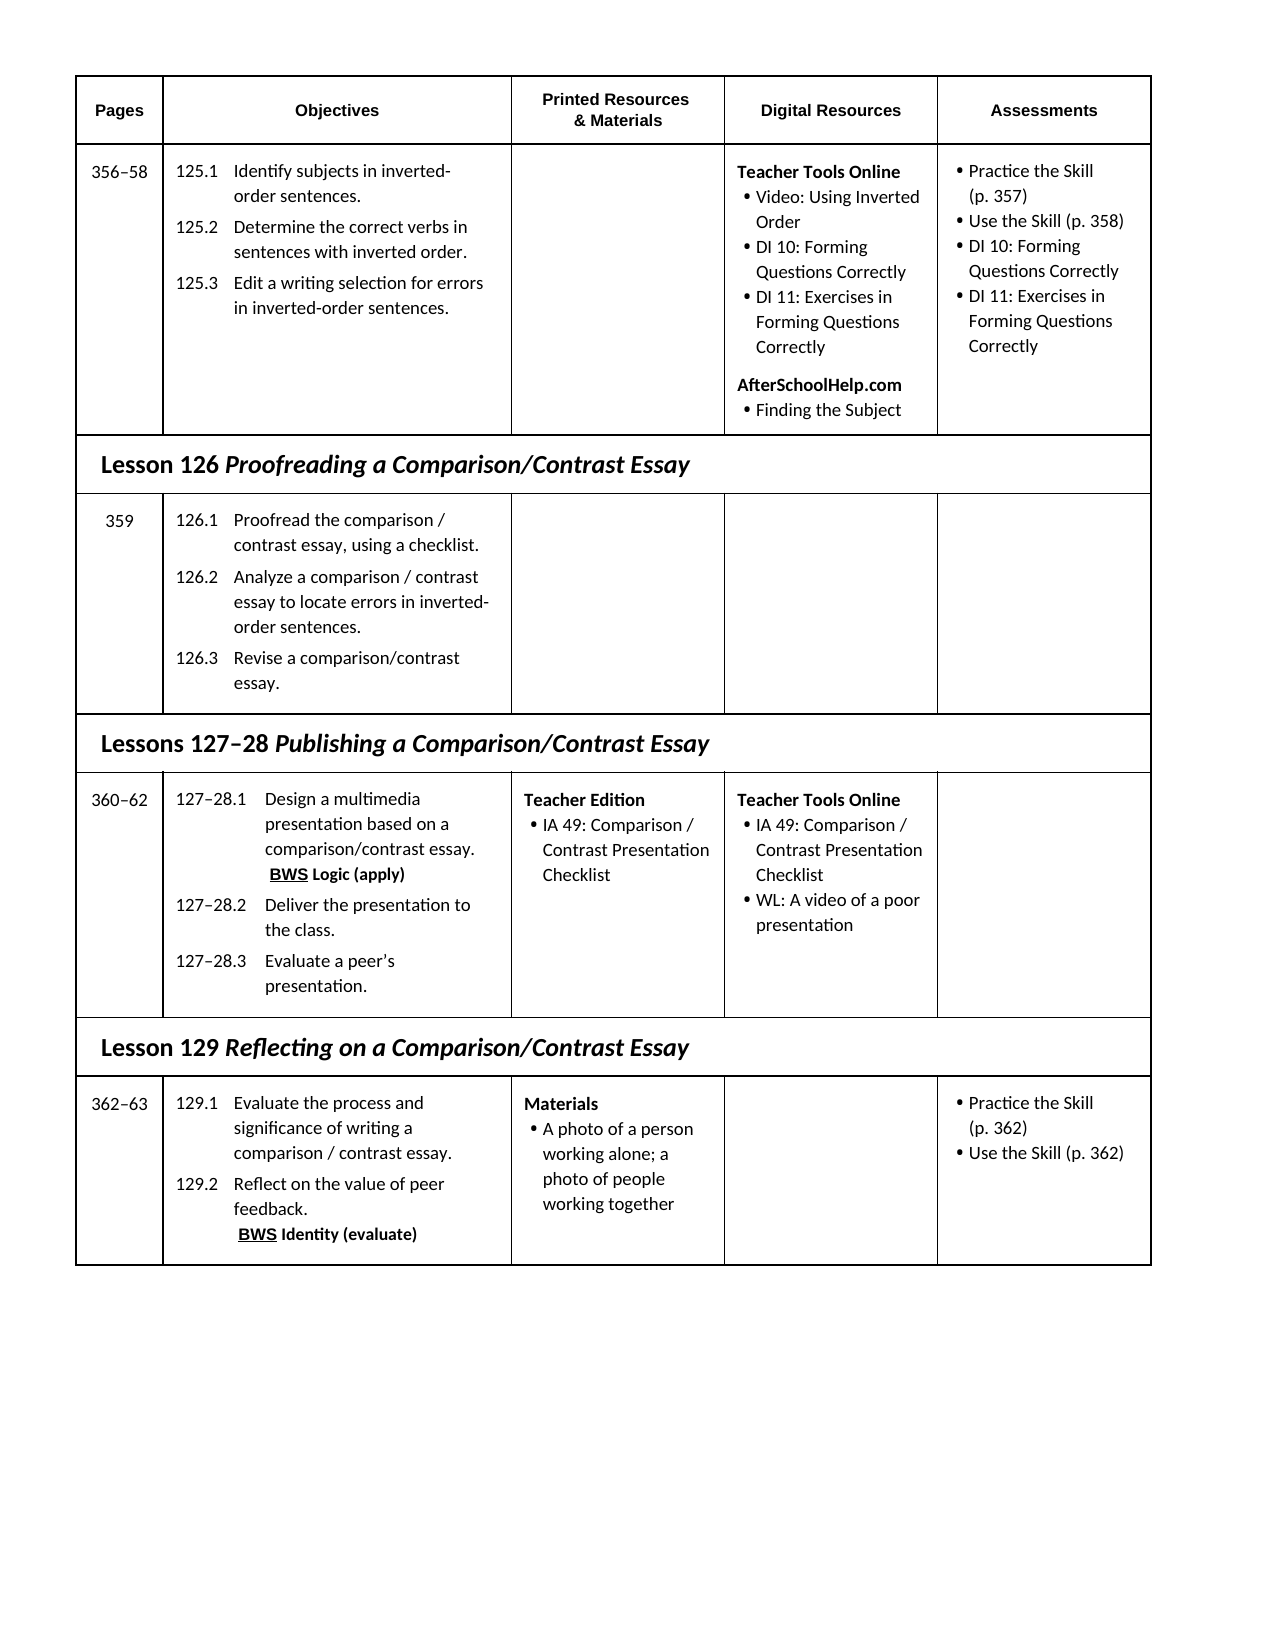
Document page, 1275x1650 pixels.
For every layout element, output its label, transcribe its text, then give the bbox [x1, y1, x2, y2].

table_cell 360–62 [77, 773, 162, 1017]
table_header Pages [77, 77, 162, 143]
table_cell 129.1 Evaluate the process and significance of writing a comparison / contrast essay. 129.2 Reflect on the value of peer feedback. BWS Identity (evaluate) [164, 1077, 511, 1264]
table_header Printed Resources & Materials [512, 77, 724, 143]
table_cell Lessons 127–28 Publishing a Comparison/Contrast Essay [77, 715, 1150, 771]
table_cell Materials A photo of a person working alone; a photo of people working together [512, 1077, 724, 1264]
table_header Objectives [164, 77, 511, 143]
table_cell [938, 773, 1150, 1017]
table_cell Practice the Skill (p. 357) Use the Skill (p. 358) DI 10: Forming Questions Correctly DI 11: Exercises in Forming Questions Correctly [938, 145, 1150, 434]
table_cell 127–28.1 Design a multimedia presentation based on a comparison/contrast essay. BWS Logic (apply) 127–28.2 Deliver the presentation to the class. 127–28.3 Evaluate a peer’s presentation. [164, 773, 511, 1017]
table_cell Lesson 126 Proofreading a Comparison/Contrast Essay [77, 436, 1150, 493]
table_cell 356–58 [77, 145, 162, 434]
table_cell [725, 1077, 937, 1264]
table_cell Teacher Tools Online IA 49: Comparison / Contrast Presentation Checklist WL: A video of a poor presentation [725, 773, 937, 1017]
table_cell Practice the Skill (p. 362) Use the Skill (p. 362) [938, 1077, 1150, 1264]
table_header Assessments [938, 77, 1150, 143]
table_cell [725, 494, 937, 713]
table_cell Teacher Edition IA 49: Comparison / Contrast Presentation Checklist [512, 773, 724, 1017]
table_cell 125.1 Identify subjects in inverted-order sentences. 125.2 Determine the correct verbs in sentences with inverted order. 125.3 Edit a writing selection for errors in inverted-order sentences. [164, 145, 511, 434]
table_header Digital Resources [725, 77, 937, 143]
table_cell [938, 494, 1150, 713]
table_cell 362–63 [77, 1077, 162, 1264]
table_cell [512, 494, 724, 713]
table_cell Lesson 129 Reflecting on a Comparison/Contrast Essay [77, 1018, 1150, 1075]
table_cell 126.1 Proofread the comparison / contrast essay, using a checklist. 126.2 Analyze a comparison / contrast essay to locate errors in inverted- order sentences. 126.3 Revise a comparison/contrast essay. [164, 494, 511, 713]
table_cell Teacher Tools Online Video: Using Inverted Order DI 10: Forming Questions Correctly DI 11: Exercises in Forming Questions Correctly AfterSchoolHelp.com Finding the Subject [725, 145, 937, 434]
table_cell 359 [77, 494, 162, 713]
table_cell [512, 145, 724, 434]
